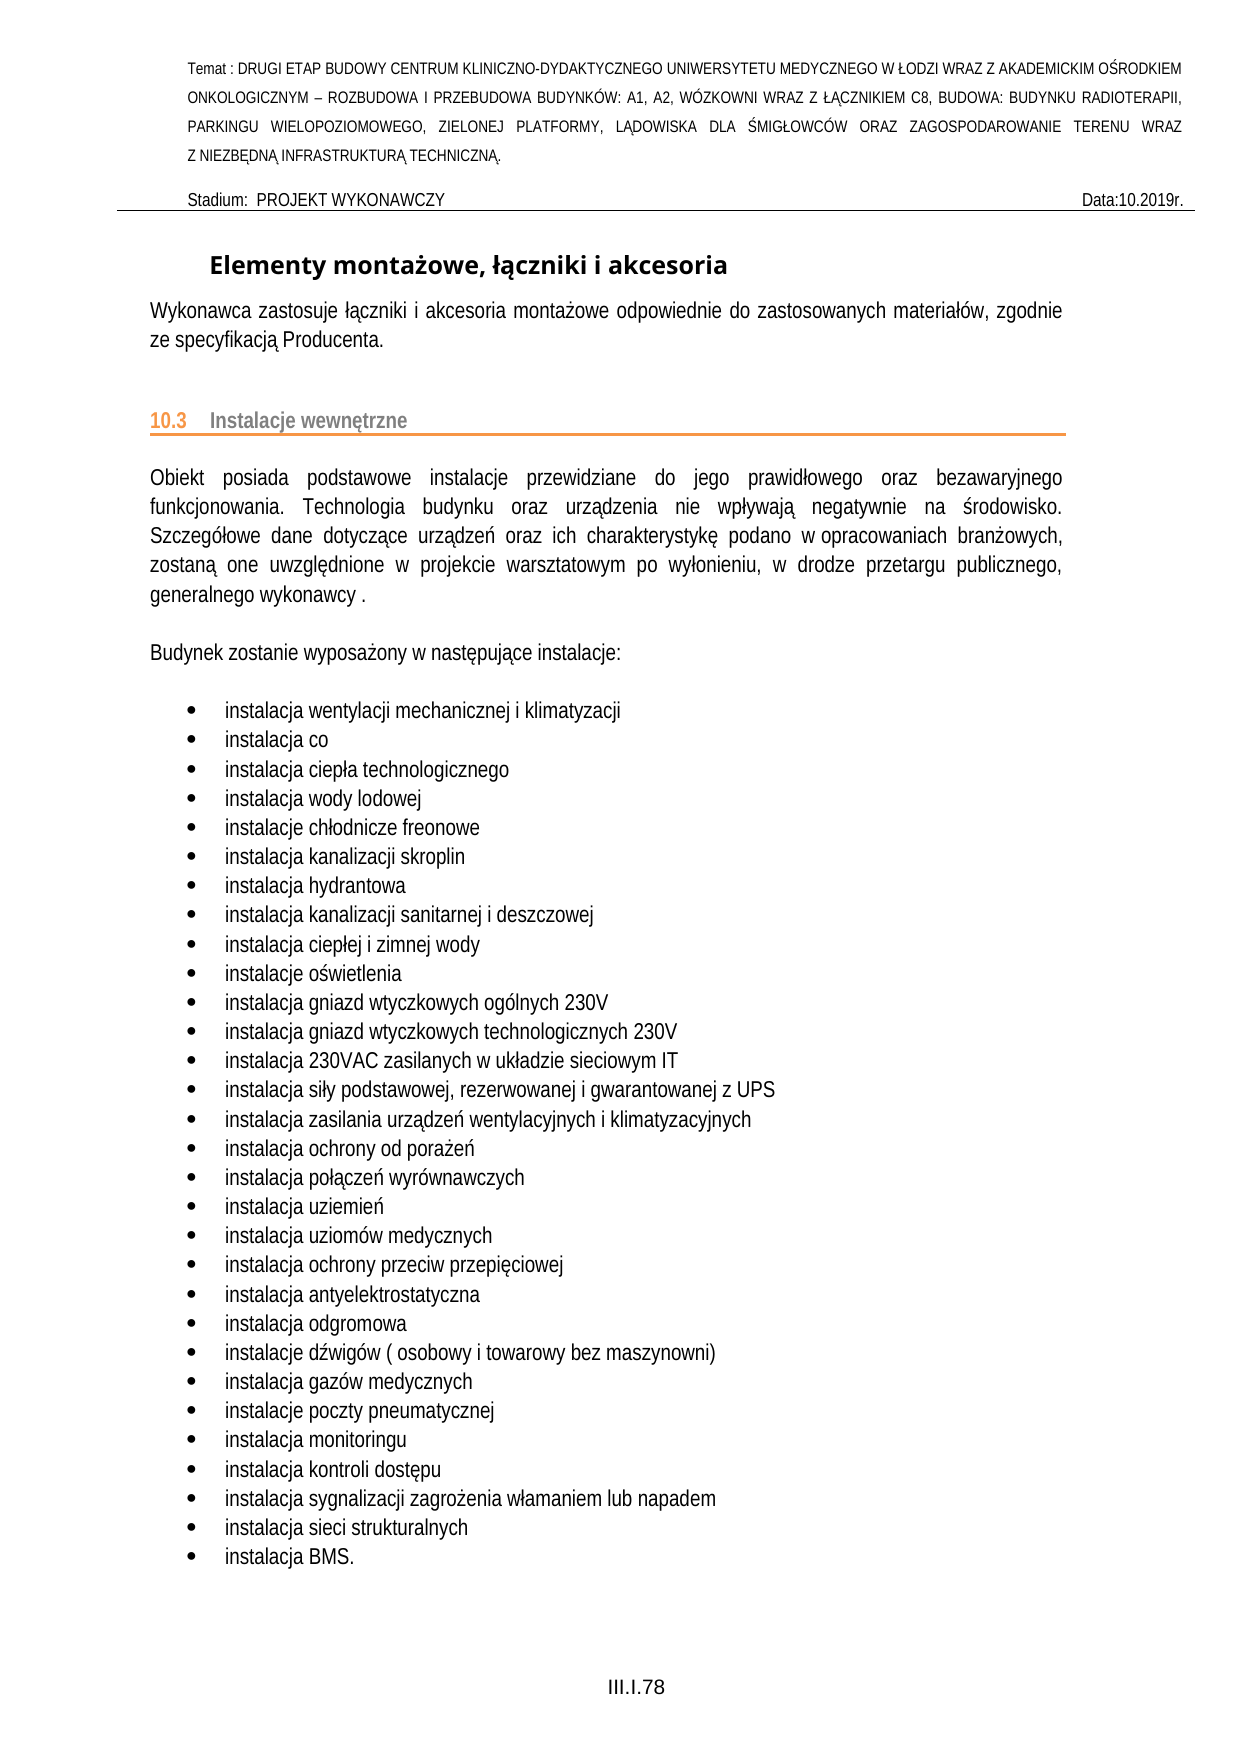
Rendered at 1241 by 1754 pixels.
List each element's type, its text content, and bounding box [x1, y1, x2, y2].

text Budynek zostanie wyposażony w następujące instalacje: [150, 636, 1063, 665]
text instalacja kanalizacji skroplin [187, 840, 1063, 869]
text instalacja co [187, 723, 1063, 753]
text instalacja ciepła technologicznego [187, 753, 1063, 782]
text instalacja zasilania urządzeń wentylacyjnych i klimatyzacyjnych [187, 1103, 1063, 1132]
text instalacja gniazd wtyczkowych technologicznych 230V [187, 1015, 1063, 1044]
text instalacja ochrony przeciw przepięciowej [187, 1248, 1063, 1278]
text instalacje dźwigów ( osobowy i towarowy bez maszynowni) [187, 1336, 1063, 1365]
text instalacja hydrantowa [187, 869, 1063, 898]
text instalacja uziomów medycznych [187, 1219, 1063, 1248]
text instalacja BMS. [187, 1540, 1063, 1569]
text instalacja wentylacji mechanicznej i klimatyzacji [187, 694, 1063, 723]
text Elementy montażowe, łączniki i akcesoria [209, 247, 1063, 282]
text instalacja ochrony od porażeń [187, 1132, 1063, 1161]
text instalacje oświetlenia [187, 957, 1063, 986]
text instalacja antyelektrostatyczna [187, 1278, 1063, 1307]
text Wykonawca zastosuje łączniki i akcesoria montażowe odpowiednie do zastosowanych materiałów, zgodnie ze specyfikacją Producenta. [150, 294, 1063, 352]
text instalacja 230VAC zasilanych w układzie sieciowym IT [187, 1044, 1063, 1073]
text instalacja kanalizacji sanitarnej i deszczowej [187, 898, 1063, 928]
text instalacje chłodnicze freonowe [187, 811, 1063, 840]
text instalacja monitoringu [187, 1423, 1063, 1453]
text instalacja gazów medycznych [187, 1365, 1063, 1394]
text instalacja kontroli dostępu [187, 1453, 1063, 1482]
text instalacja odgromowa [187, 1307, 1063, 1336]
text instalacja uziemień [187, 1190, 1063, 1219]
text instalacja gniazd wtyczkowych ogólnych 230V [187, 986, 1063, 1015]
text instalacja wody lodowej [187, 782, 1063, 811]
text instalacja ciepłej i zimnej wody [187, 928, 1063, 957]
text instalacja sieci strukturalnych [187, 1511, 1063, 1540]
text instalacja połączeń wyrównawczych [187, 1161, 1063, 1190]
text Obiekt posiada podstawowe instalacje przewidziane do jego prawidłowego oraz bezawaryjnego funkcjonowania. Technologia budynku oraz urządzenia nie wpływają negatywnie na środowisko. Szczegółowe dane dotyczące urządzeń oraz ich charakterystykę podano w opracowaniach branżowych, zostaną one uwzględnione w projekcie warsztatowym po wyłonieniu, w drodze przetargu publicznego, generalnego wykonawcy . [150, 461, 1063, 607]
text instalacja sygnalizacji zagrożenia włamaniem lub napadem [187, 1482, 1063, 1511]
subtitle Instalacje wewnętrzne [150, 407, 1066, 433]
text instalacja siły podstawowej, rezerwowanej i gwarantowanej z UPS [187, 1073, 1063, 1103]
text instalacje poczty pneumatycznej [187, 1394, 1063, 1423]
